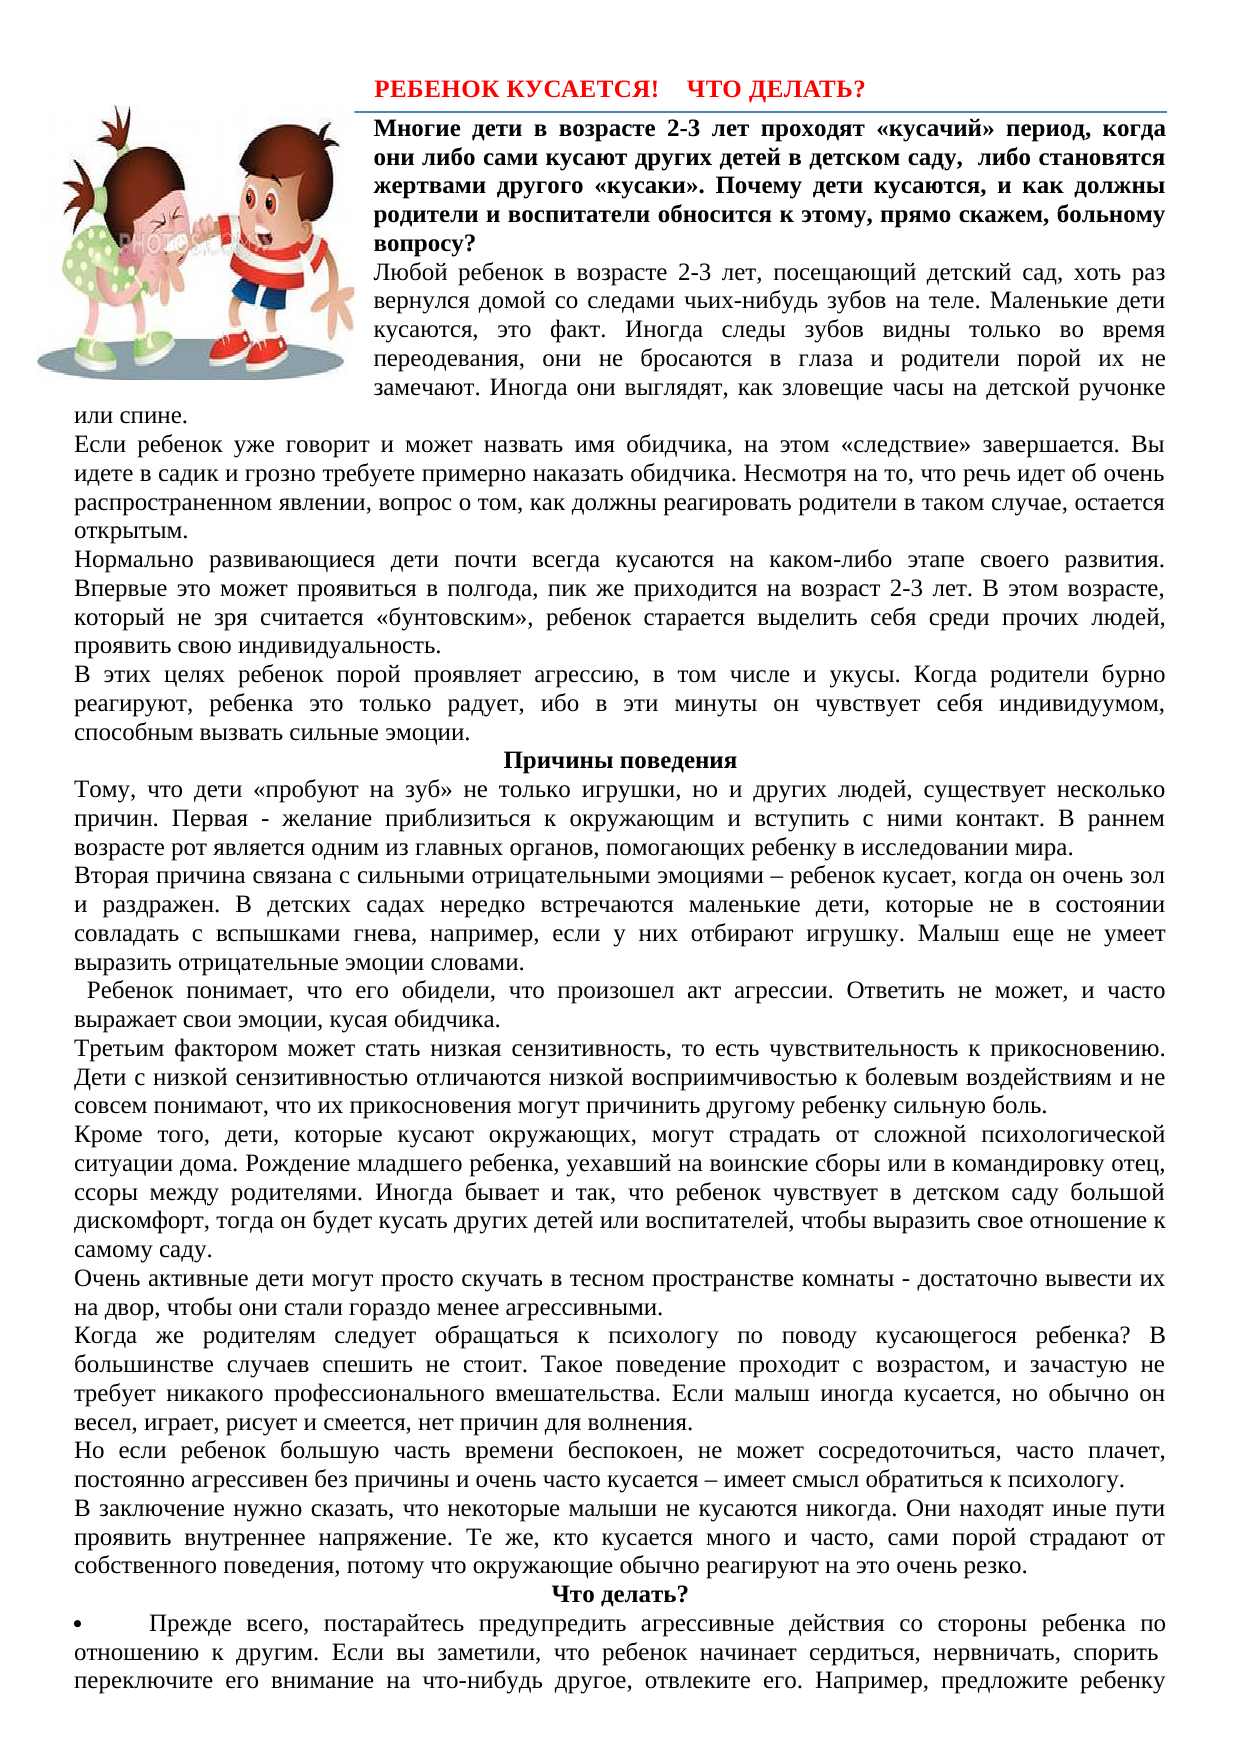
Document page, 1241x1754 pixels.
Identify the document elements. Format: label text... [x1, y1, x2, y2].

text Если ребенок уже говорит и может назвать имя обидчика, на этом «следствие» завершается. Вы идете в садик и грозно требуете примерно наказать обидчика. Несмотря на то, что речь идет об очень распространенном явлении, вопрос о том, как должны реагировать родители в таком случае, остается открытым. [74, 429, 1167, 544]
text Но если ребенок большую часть времени беспокоен, не может сосредоточиться, часто плачет, постоянно агрессивен без причины и очень часто кусается – имеет смысл обратиться к психологу. [74, 1436, 1167, 1493]
subtitle Что делать? [74, 1579, 1167, 1608]
picture [37, 105, 355, 380]
text Очень активные дети могут просто скучать в тесном пространстве комнаты - достаточно вывести их на двор, чтобы они стали гораздо менее агрессивными. [74, 1263, 1167, 1321]
text Многие дети в возрасте 2-3 лет проходят «кусачий» период, когда они либо сами кусают других детей в детском саду, либо становятся жертвами другого «кусаки». Почему дети кусаются, и как должны родители и воспитатели обносится к этому, прямо скажем, больному вопросу? [355, 113, 1167, 257]
text Кроме того, дети, которые кусают окружающих, могут страдать от сложной психологической ситуации дома. Рождение младшего ребенка, уехавший на воинские сборы или в командировку отец, ссоры между родителями. Иногда бывает и так, что ребенок чувствует в детском саду большой дискомфорт, тогда он будет кусать других детей или воспитателей, чтобы выразить свое отношение к самому саду. [74, 1119, 1167, 1263]
text Когда же родителям следует обращаться к психологу по поводу кусающегося ребенка? В большинстве случаев спешить не стоит. Такое поведение проходит с возрастом, и зачастую не требует никакого профессионального вмешательства. Если малыш иногда кусается, но обычно он весел, играет, рисует и смеется, нет причин для волнения. [74, 1321, 1167, 1436]
text Вторая причина связана с сильными отрицательными эмоциями – ребенок кусает, когда он очень зол и раздражен. В детских садах нередко встречаются маленькие дети, которые не в состоянии совладать с вспышками гнева, например, если у них отбирают игрушку. Малыш еще не умеет выразить отрицательные эмоции словами. [74, 861, 1167, 976]
title РЕБЕНОК КУСАЕТСЯ! ЧТО ДЕЛАТЬ? [74, 74, 1167, 111]
text В заключение нужно сказать, что некоторые малыши не кусаются никогда. Они находят иные пути проявить внутреннее напряжение. Те же, кто кусается много и часто, сами порой страдают от собственного поведения, потому что окружающие обычно реагируют на это очень резко. [74, 1493, 1167, 1579]
text Любой ребенок в возрасте 2-3 лет, посещающий детский сад, хоть раз вернулся домой со следами чьих-нибудь зубов на теле. Маленькие дети кусаются, это факт. Иногда следы зубов видны только во время переодевания, они не бросаются в глаза и родители порой их не замечают. Иногда они выглядят, как зловещие часы на детской ручонке или спине. [74, 257, 1167, 429]
text Третьим фактором может стать низкая сензитивность, то есть чувствительность к прикосновению. Дети с низкой сензитивностью отличаются низкой восприимчивостью к болевым воздействиям и не совсем понимают, что их прикосновения могут причинить другому ребенку сильную боль. [74, 1033, 1167, 1119]
text Ребенок понимает, что его обидели, что произошел акт агрессии. Ответить не может, и часто выражает свои эмоции, кусая обидчика. [74, 976, 1167, 1033]
text В этих целях ребенок порой проявляет агрессию, в том числе и укусы. Когда родители бурно реагируют, ребенка это только радует, ибо в эти минуты он чувствует себя индивидуумом, способным вызвать сильные эмоции. [74, 659, 1167, 746]
text Тому, что дети «пробуют на зуб» не только игрушки, но и других людей, существует несколько причин. Первая - желание приблизиться к окружающим и вступить с ними контакт. В раннем возрасте рот является одним из главных органов, помогающих ребенку в исследовании мира. [74, 774, 1167, 861]
text Нормально развивающиеся дети почти всегда кусаются на каком-либо этапе своего развития. Впервые это может проявиться в полгода, пик же приходится на возраст 2-3 лет. В этом возрасте, который не зря считается «бунтовским», ребенок старается выделить себя среди прочих людей, проявить свою индивидуальность. [74, 544, 1167, 659]
text Причины поведения [74, 746, 1167, 774]
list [74, 1608, 1167, 1694]
